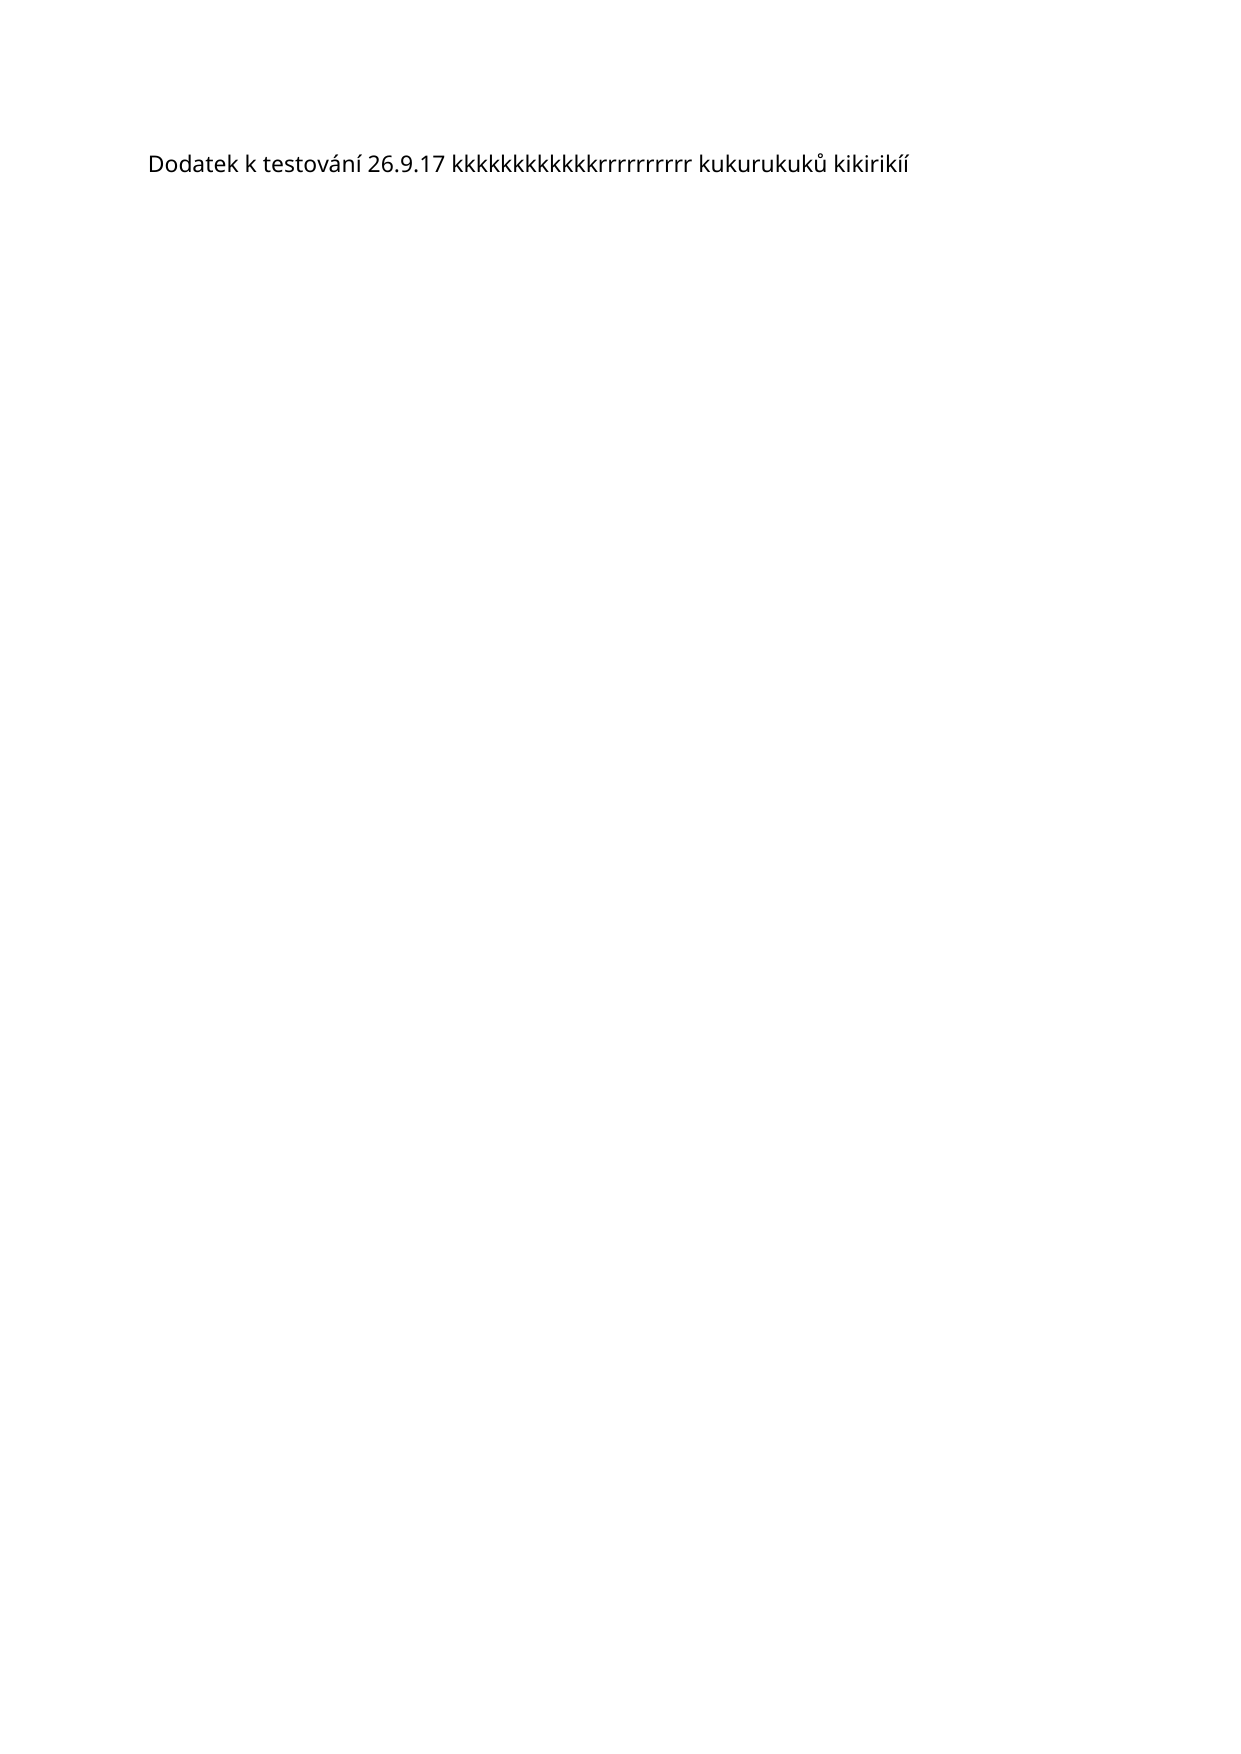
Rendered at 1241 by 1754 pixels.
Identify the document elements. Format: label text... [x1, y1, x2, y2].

text Dodatek k testování 26.9.17 kkkkkkkkkkkkrrrrrrrrrr kukurukuků kikirikíí [148, 148, 1093, 179]
